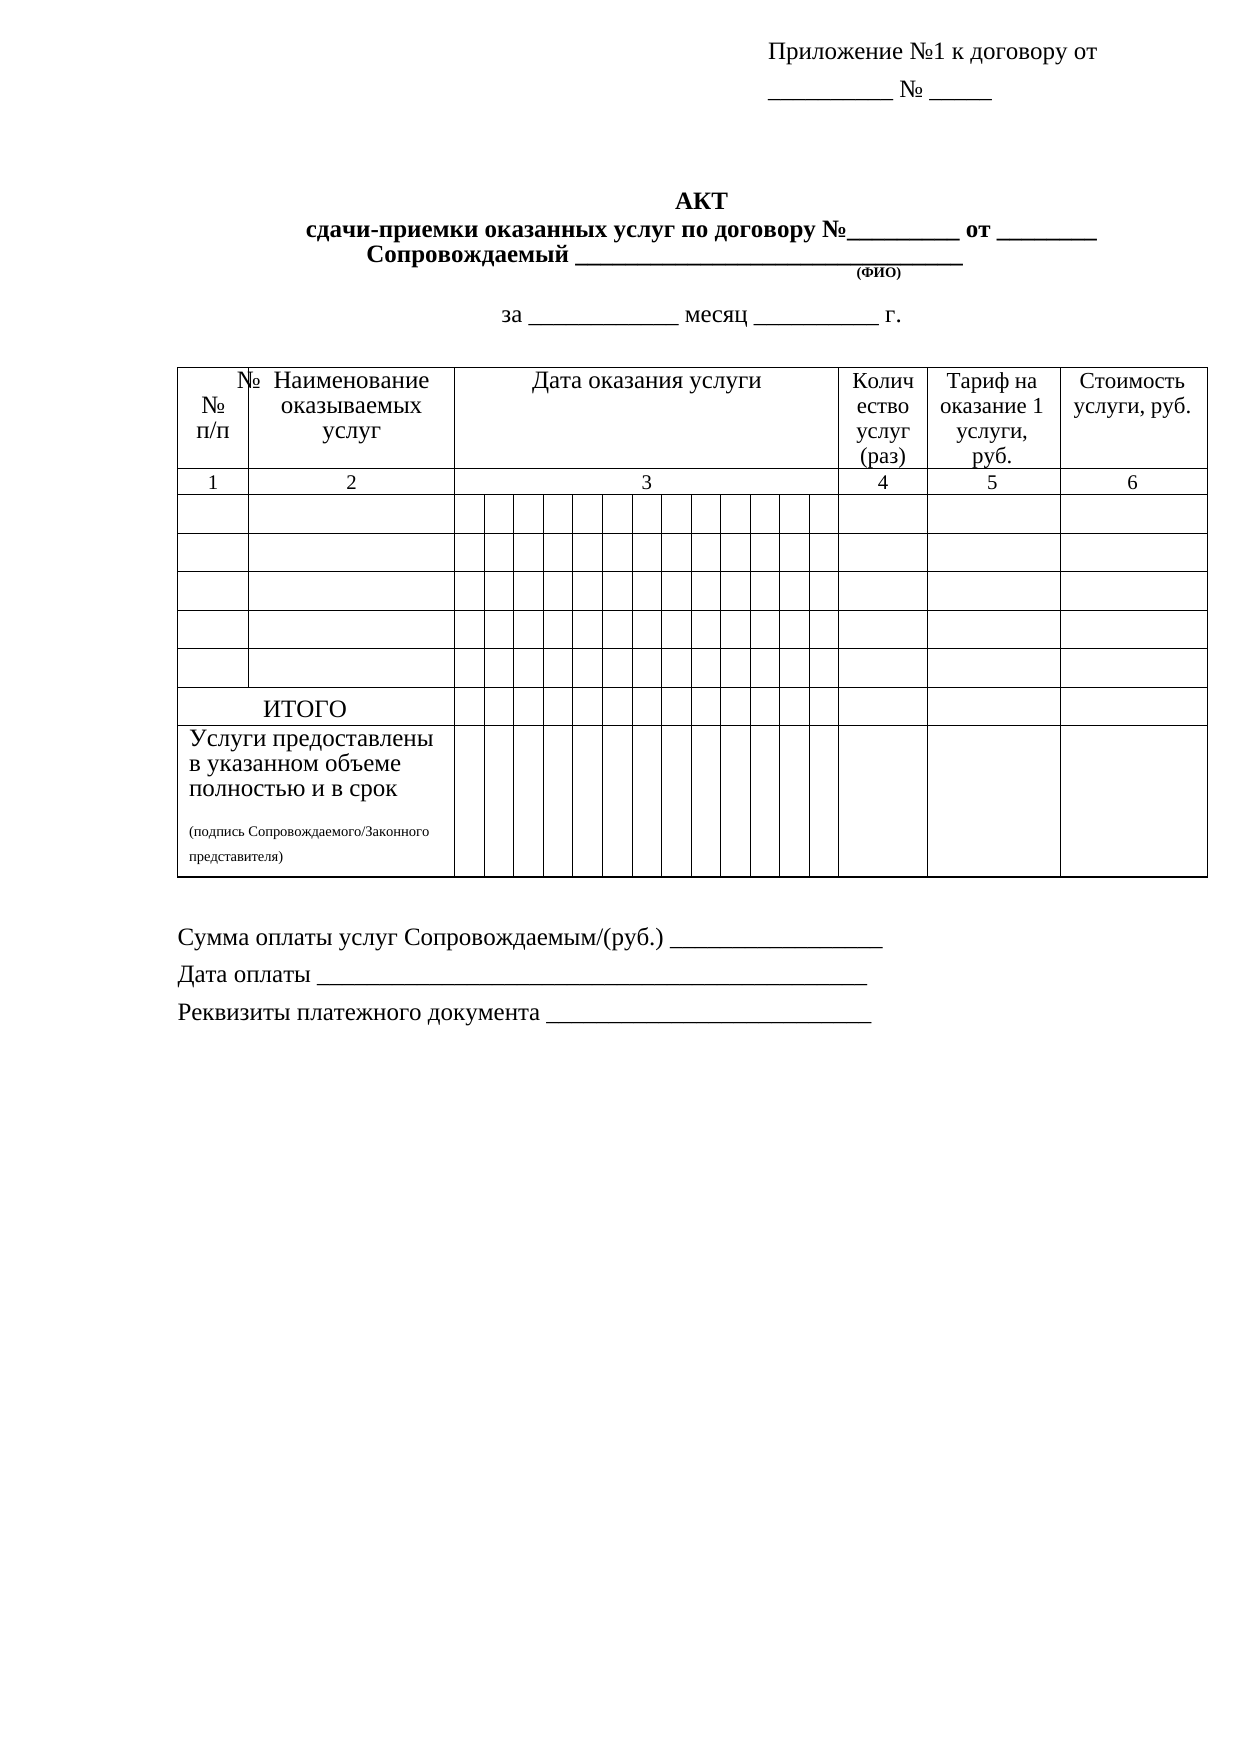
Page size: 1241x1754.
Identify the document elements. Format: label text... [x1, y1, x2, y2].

table_cell [1061, 495, 1207, 533]
text Дата оплаты ____________________________________________ [177, 952, 1152, 990]
table_cell [662, 534, 691, 571]
table_cell [633, 534, 661, 571]
table_cell [178, 611, 248, 648]
table_cell [751, 534, 779, 571]
table_cell [751, 726, 779, 876]
table_cell [455, 572, 484, 610]
table_cell [249, 572, 454, 610]
table_cell [485, 572, 513, 610]
table_cell [721, 726, 750, 876]
table_cell [662, 688, 691, 725]
table_header Дата оказания услуги [455, 368, 838, 468]
table_cell [751, 611, 779, 648]
table_cell [485, 534, 513, 571]
table_cell [633, 726, 661, 876]
table_cell [544, 688, 572, 725]
table_cell [603, 611, 632, 648]
text сдачи-приемки оказанных услуг по договору №_________ от ________ [177, 217, 1152, 242]
table_cell [573, 534, 602, 571]
table_cell [544, 495, 572, 533]
table_cell [485, 726, 513, 876]
table_cell [603, 688, 632, 725]
table_cell [721, 534, 750, 571]
table_cell [928, 726, 1060, 876]
table_cell [780, 726, 809, 876]
table_cell [751, 649, 779, 687]
table_cell [1061, 572, 1207, 610]
table_cell [249, 534, 454, 571]
table_cell [810, 688, 838, 725]
table_cell Услуги предоставлены в указанном объеме полностью и в срок (подпись Сопровождаемого/Законного представителя) [178, 726, 454, 876]
text Реквизиты платежного документа __________________________ [177, 990, 1152, 1027]
table_cell [249, 495, 454, 533]
table_cell [1061, 688, 1207, 725]
table_cell [662, 611, 691, 648]
table_cell [780, 572, 809, 610]
table_cell [573, 495, 602, 533]
table_cell [1061, 649, 1207, 687]
table_cell ИТОГО [178, 688, 454, 725]
table_cell [544, 726, 572, 876]
table_cell [633, 572, 661, 610]
table_cell [573, 611, 602, 648]
table_cell [485, 649, 513, 687]
table_cell [633, 495, 661, 533]
table_cell 5 [928, 469, 1060, 494]
table_cell [810, 495, 838, 533]
table_cell [721, 611, 750, 648]
table_cell [810, 649, 838, 687]
table_cell [662, 495, 691, 533]
table_cell [455, 688, 484, 725]
table_cell [692, 572, 720, 610]
table_header Стоимость услуги, руб. [1061, 368, 1207, 468]
table_cell [928, 534, 1060, 571]
table_cell [839, 534, 927, 571]
table_cell [485, 495, 513, 533]
table_cell 3 [455, 469, 838, 494]
table_cell [603, 726, 632, 876]
table_cell 6 [1061, 469, 1207, 494]
table_cell [603, 534, 632, 571]
table_cell [692, 688, 720, 725]
table_cell [721, 688, 750, 725]
table_cell 1 [178, 469, 248, 494]
table_cell [514, 649, 543, 687]
table_cell [514, 726, 543, 876]
table_cell [928, 495, 1060, 533]
table_cell [178, 572, 248, 610]
table_cell [573, 649, 602, 687]
table_cell [514, 572, 543, 610]
table_cell [662, 649, 691, 687]
table_cell [810, 572, 838, 610]
table_cell [514, 534, 543, 571]
table_cell [928, 649, 1060, 687]
text Приложение №1 к договору от __________ № _____ [768, 29, 1152, 104]
table_cell [544, 534, 572, 571]
table_cell [928, 611, 1060, 648]
table_cell [603, 649, 632, 687]
table_cell [839, 611, 927, 648]
table_cell [1061, 611, 1207, 648]
table_cell [455, 649, 484, 687]
table_cell [544, 572, 572, 610]
table_cell [455, 726, 484, 876]
table_cell [839, 649, 927, 687]
table_header Количество услуг (раз) [839, 368, 927, 468]
table_cell [692, 726, 720, 876]
table_header №№ п/п [178, 368, 248, 468]
table_cell [249, 649, 454, 687]
table_cell [573, 688, 602, 725]
table_cell [514, 611, 543, 648]
text за ____________ месяц __________ г. [177, 292, 1152, 329]
table_cell [633, 688, 661, 725]
table_header Тариф на оказание 1 услуги, руб. [928, 368, 1060, 468]
table_cell [662, 572, 691, 610]
table_cell [751, 572, 779, 610]
table_cell [780, 495, 809, 533]
table_cell [721, 572, 750, 610]
table_cell [928, 572, 1060, 610]
table_cell [839, 572, 927, 610]
text (ФИО) [177, 267, 1152, 292]
table_cell [485, 611, 513, 648]
table_cell [721, 495, 750, 533]
table_cell [780, 611, 809, 648]
table_cell [662, 726, 691, 876]
text Сумма оплаты услуг Сопровождаемым/(руб.) _________________ [177, 915, 1152, 952]
text Сопровождаемый _______________________________ [177, 242, 1152, 267]
table_cell [573, 726, 602, 876]
table_cell [455, 611, 484, 648]
table_cell [810, 534, 838, 571]
table_cell [573, 572, 602, 610]
table_cell [692, 534, 720, 571]
table_cell [633, 611, 661, 648]
table_cell [544, 649, 572, 687]
table_cell [455, 534, 484, 571]
table_cell [780, 688, 809, 725]
table_cell [810, 726, 838, 876]
table_cell 2 [249, 469, 454, 494]
table_cell [178, 495, 248, 533]
table_cell [514, 495, 543, 533]
table_cell [780, 534, 809, 571]
table_cell [810, 611, 838, 648]
table_cell [692, 649, 720, 687]
table_cell [178, 534, 248, 571]
table_cell [603, 495, 632, 533]
table_cell [751, 688, 779, 725]
table_cell [692, 611, 720, 648]
table_cell [839, 688, 927, 725]
table_cell [721, 649, 750, 687]
table_cell [514, 688, 543, 725]
table_cell 4 [839, 469, 927, 494]
table_cell [544, 611, 572, 648]
text АКТ [177, 179, 1152, 217]
table_cell [178, 649, 248, 687]
table_cell [780, 649, 809, 687]
table_header Наименование оказываемых услуг [249, 368, 454, 468]
table_cell [1061, 534, 1207, 571]
table_cell [249, 611, 454, 648]
table_cell [692, 495, 720, 533]
table_cell [928, 688, 1060, 725]
table_cell [633, 649, 661, 687]
table_cell [485, 688, 513, 725]
table_cell [839, 495, 927, 533]
table_cell [455, 495, 484, 533]
table_cell [603, 572, 632, 610]
table_cell [751, 495, 779, 533]
table_cell [839, 726, 927, 876]
table_cell [1061, 726, 1207, 876]
